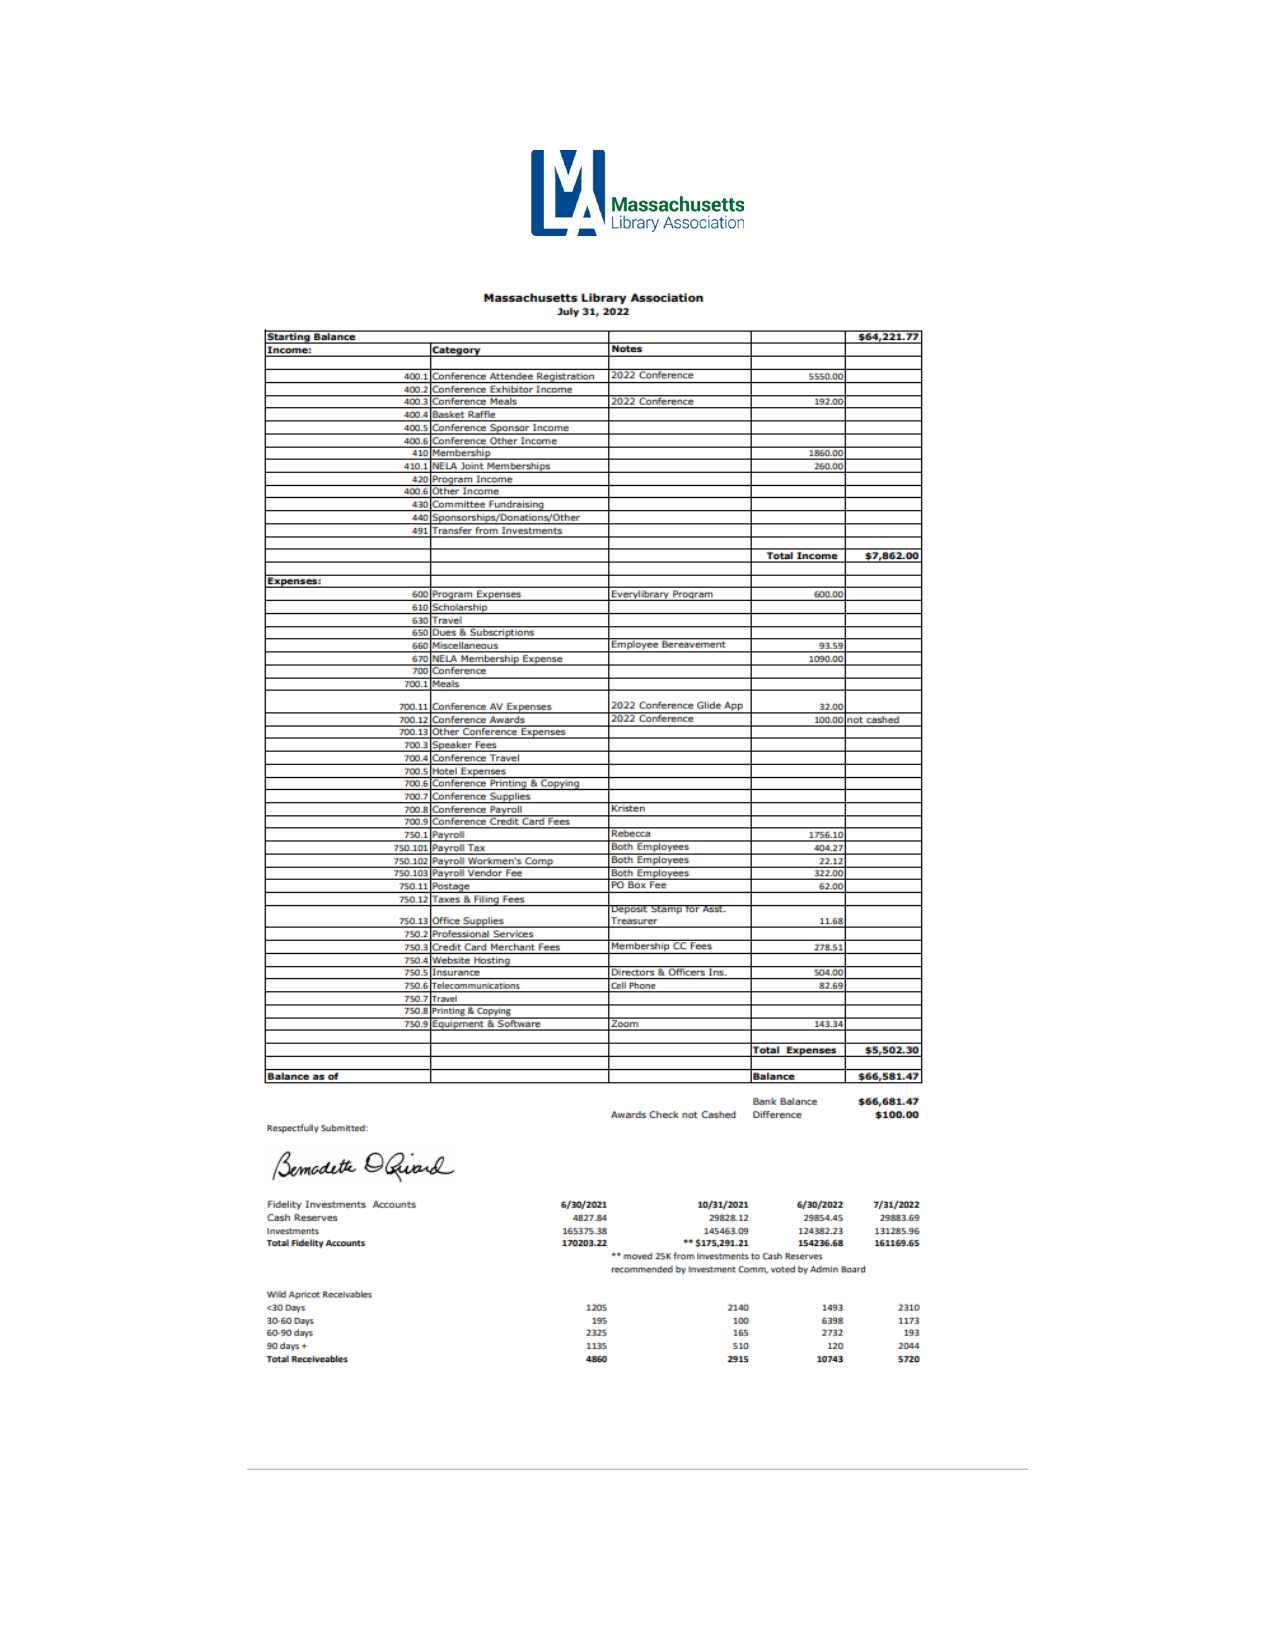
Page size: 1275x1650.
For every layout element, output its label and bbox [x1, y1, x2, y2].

picture [531, 150, 744, 236]
picture [247, 254, 1028, 1470]
